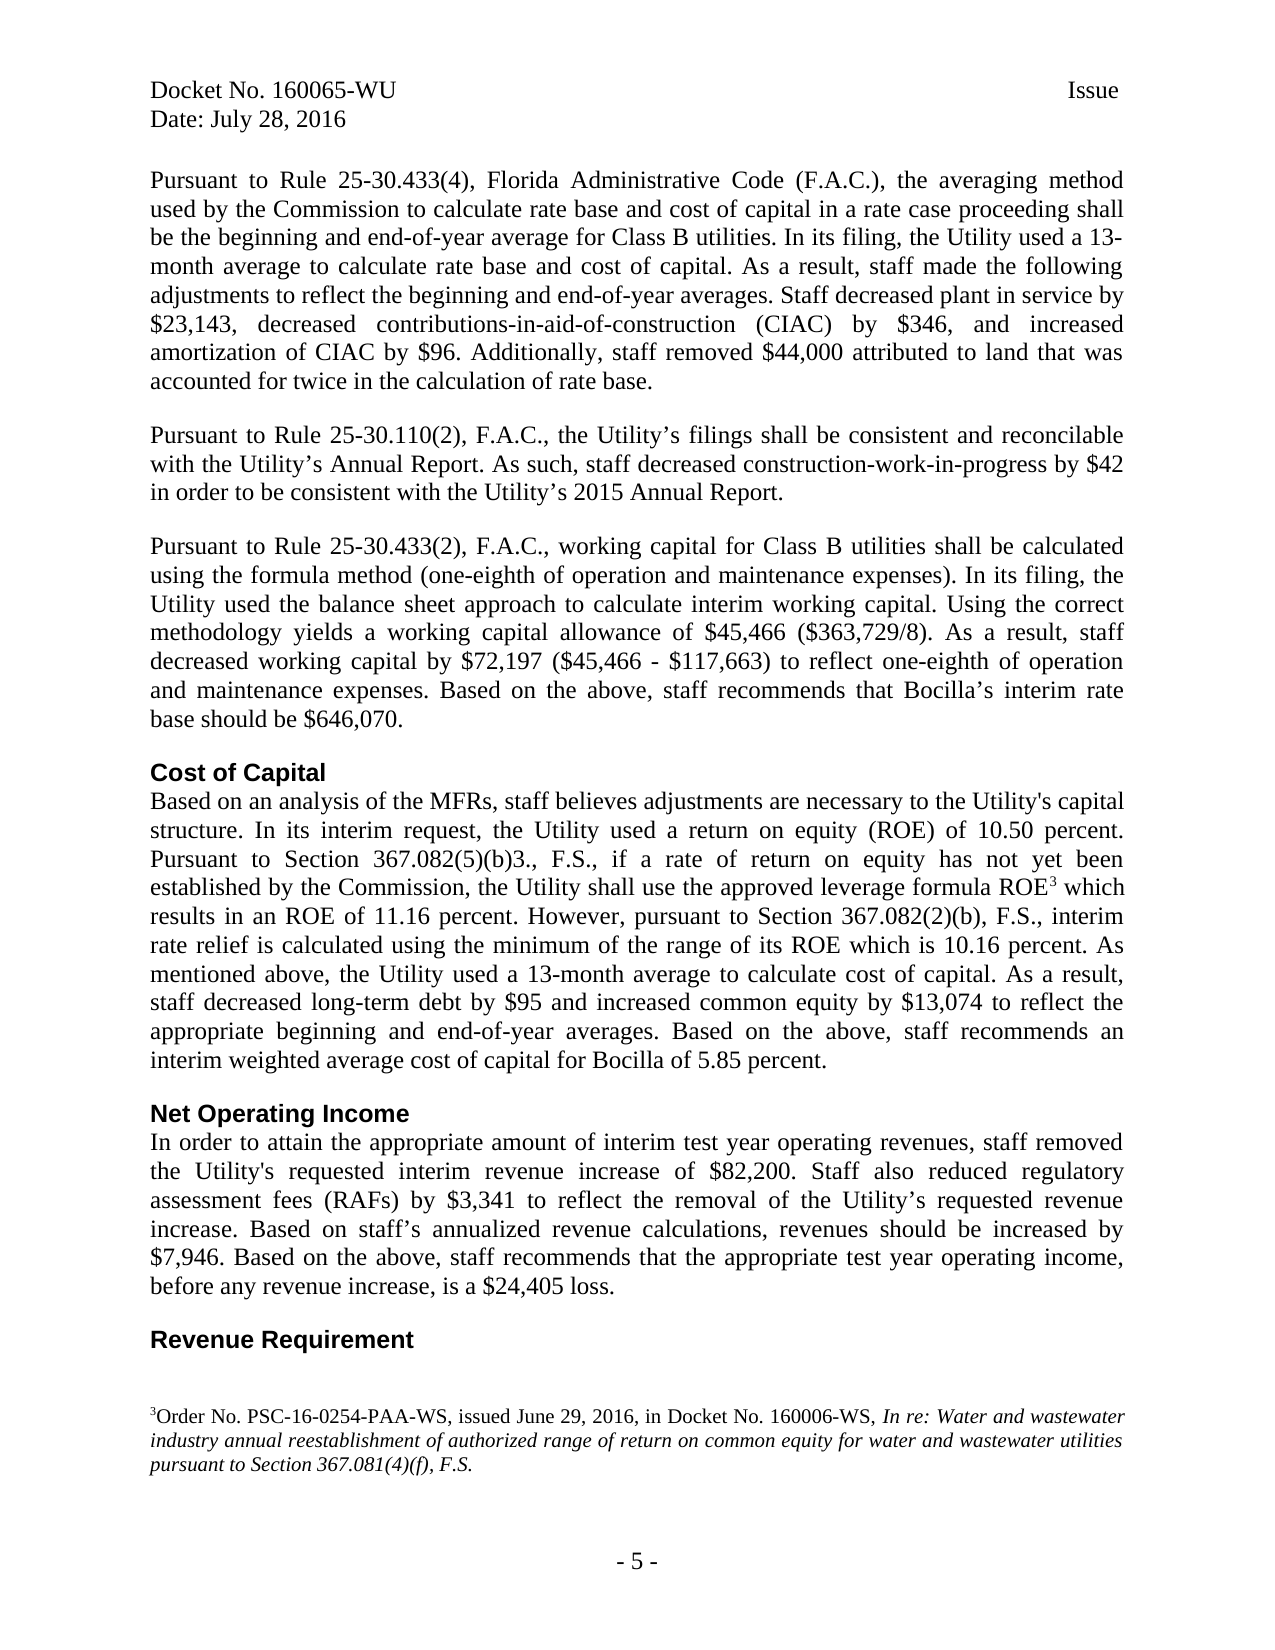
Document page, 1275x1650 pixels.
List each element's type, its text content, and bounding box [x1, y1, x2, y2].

text Based on an analysis of the MFRs, staff believes adjustments are necessary to the Utility's capital structure. In its interim request, the Utility used a return on equity (ROE) of 10.50 percent. Pursuant to Section 367.082(5)(b)3., F.S., if a rate of return on equity has not yet been established by the Commission, the Utility shall use the approved leverage formula ROE which results in an ROE of 11.16 percent. However, pursuant to Section 367.082(2)(b), F.S., interim rate relief is calculated using the minimum of the range of its ROE which is 10.16 percent. As mentioned above, the Utility used a 13-month average to calculate cost of capital. As a result, staff decreased long-term debt by $95 and increased common equity by $13,074 to reflect the appropriate beginning and end-of-year averages. Based on the above, staff recommends an interim weighted average cost of capital for Bocilla of 5.85 percent. [150, 786, 1125, 1074]
text In order to attain the appropriate amount of interim test year operating revenues, staff removed the Utility's requested interim revenue increase of $82,200. Staff also reduced regulatory assessment fees (RAFs) by $3,341 to reflect the removal of the Utility’s requested revenue increase. Based on staff’s annualized revenue calculations, revenues should be increased by $7,946. Based on the above, staff recommends that the appropriate test year operating income, before any revenue increase, is a $24,405 loss. [150, 1127, 1125, 1300]
text Pursuant to Rule 25-30.433(4), Florida Administrative Code (F.A.C.), the averaging method used by the Commission to calculate rate base and cost of capital in a rate case proceeding shall be the beginning and end-of-year average for Class B utilities. In its filing, the Utility used a 13-month average to calculate rate base and cost of capital. As a result, staff made the following adjustments to reflect the beginning and end-of-year averages. Staff decreased plant in service by $23,143, decreased contributions-in-aid-of-construction (CIAC) by $346, and increased amortization of CIAC by $96. Additionally, staff removed $44,000 attributed to land that was accounted for twice in the calculation of rate base. [150, 165, 1125, 395]
text Pursuant to Rule 25-30.110(2), F.A.C., the Utility’s filings shall be consistent and reconcilable with the Utility’s Annual Report. As such, staff decreased construction-work-in-progress by $42 in order to be consistent with the Utility’s 2015 Annual Report. [150, 420, 1125, 506]
text Pursuant to Rule 25-30.433(2), F.A.C., working capital for Class B utilities shall be calculated using the formula method (one-eighth of operation and maintenance expenses). In its filing, the Utility used the balance sheet approach to calculate interim working capital. Using the correct methodology yields a working capital allowance of $45,466 ($363,729/8). As a result, staff decreased working capital by $72,197 ($45,466 - $117,663) to reflect one-eighth of operation and maintenance expenses. Based on the above, staff recommends that Bocilla’s interim rate base should be $646,070. [150, 531, 1125, 732]
subtitle Revenue Requirement [150, 1325, 1125, 1354]
subtitle Cost of Capital [150, 757, 1125, 786]
subtitle Net Operating Income [150, 1099, 1125, 1127]
